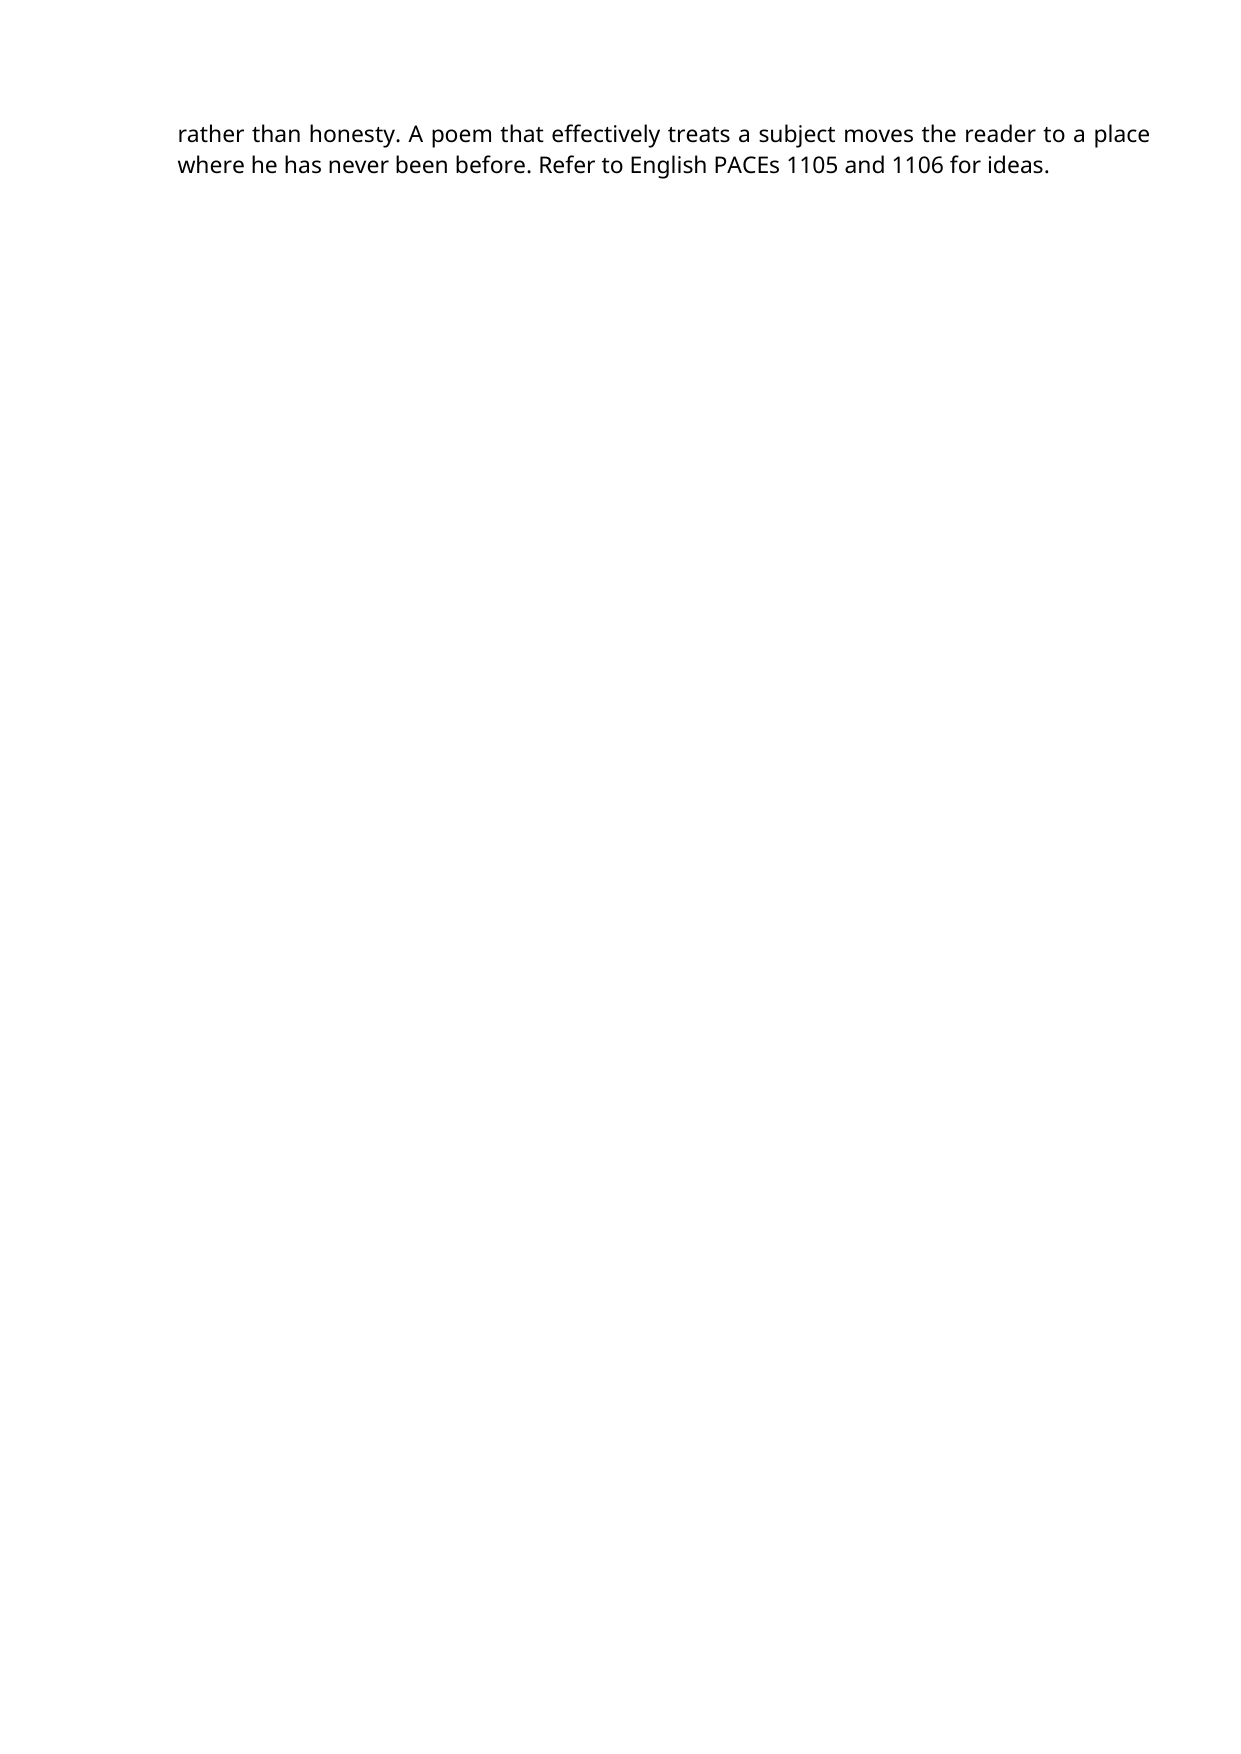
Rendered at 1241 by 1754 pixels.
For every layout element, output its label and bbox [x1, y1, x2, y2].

text [177, 118, 1152, 181]
